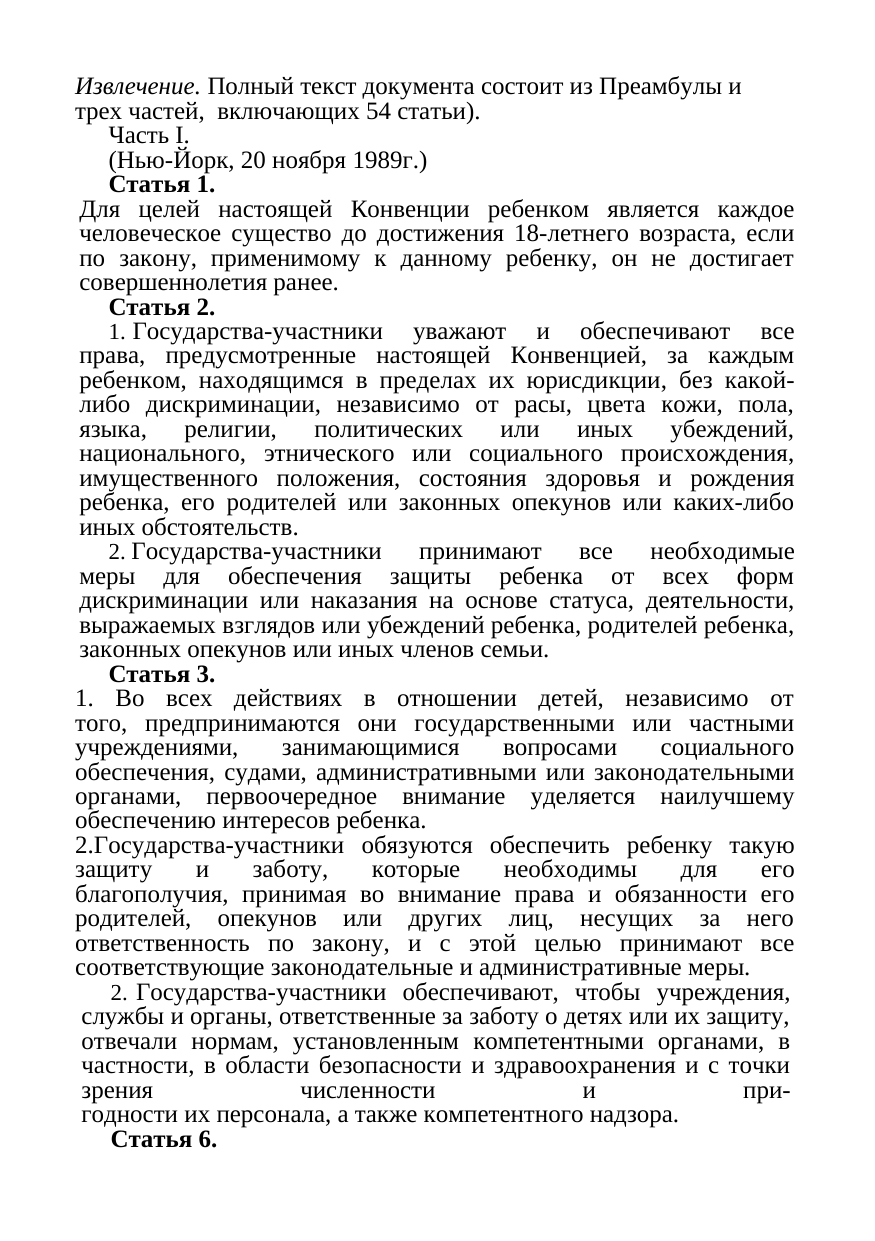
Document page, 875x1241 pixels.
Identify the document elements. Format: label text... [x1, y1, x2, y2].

text Статья 3. [79, 662, 799, 687]
text Извлечение. Полный текст документа состоит из Преамбулы и трех частей, включающих 54 статьи). [75, 75, 795, 124]
text 1. Во всех действиях в отношении детей, независимо от того, предпринимаются они государственными или частными учреждениями, занимающимися вопросами социального обеспечения, судами, административными или законодательными органами, первоочередное внимание уделяется наилучшему обеспечению интересов ребенка. [75, 687, 795, 834]
list Государства-участники принимают все необходимые меры для обеспечения защиты ребенка от всех форм дискриминации или наказания на основе статуса, деятельности, выражаемых взглядов или убеждений ребенка, родителей ребенка, законных опекунов или иных членов семьи. [79, 540, 795, 662]
text Часть I. [79, 124, 799, 148]
text Статья 1. [79, 173, 799, 197]
text 2.Государства-участники обязуются обеспечить ребенку такую защиту и заботу, которые необходимы для его благополучия, принимая во внимание права и обязанности его родителей, опекунов или других лиц, несущих за него ответственность по закону, и с этой целью принимают все соответствующие законодательные и административные меры. [75, 834, 795, 981]
list Государства-участники обеспечивают, чтобы учреждения, службы и органы, ответственные за заботу о детях или их защиту, отвечали нормам, установленным компетентными органами, в частности, в области безопасности и здравоохранения и с точки зрения численности и при- годности их персонала, а также компетентного надзора. [81, 981, 791, 1128]
list Государства-участники уважают и обеспечивают все права, предусмотренные настоящей Конвенцией, за каждым ребенком, находящимся в пределах их юрисдикции, без какой-либо дискриминации, независимо от расы, цвета кожи, пола, языка, религии, политических или иных убеждений, национального, этнического или социального происхождения, имущественного положения, состояния здоровья и рождения ребенка, его родителей или законных опекунов или каких-либо иных обстоятельств. [79, 320, 795, 540]
text Статья 2. [79, 295, 799, 320]
text Для целей настоящей Конвенции ребенком является каждое человеческое существо до достижения 18-летнего возраста, если по закону, применимому к данному ребенку, он не достигает совершеннолетия ранее. [79, 197, 795, 295]
text (Нью-Йорк, 20 ноября 1989г.) [79, 148, 799, 173]
text Статья 6. [81, 1128, 799, 1152]
